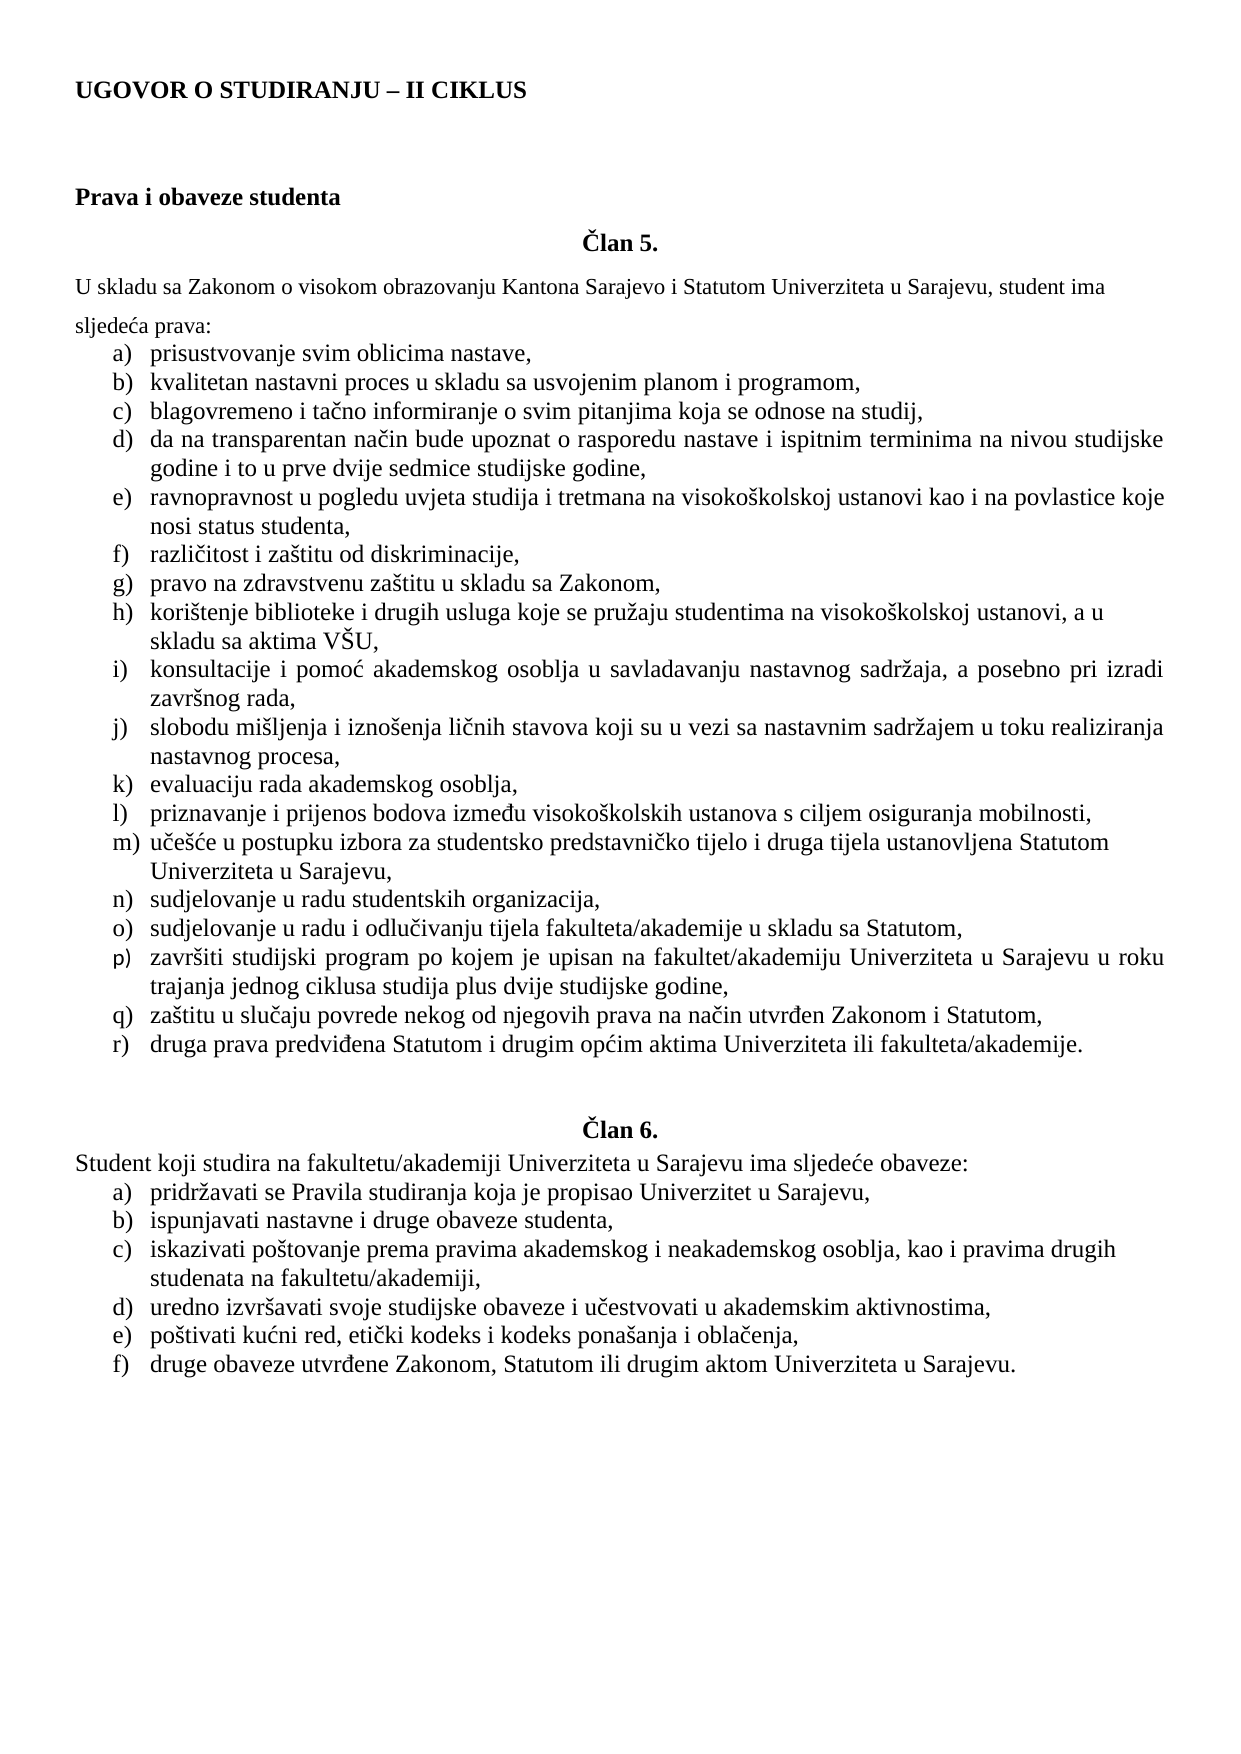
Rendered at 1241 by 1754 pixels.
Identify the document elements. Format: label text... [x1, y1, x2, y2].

list učešće u postupku izbora za studentsko predstavničko tijelo i druga tijela ustanovljena Statutom [112, 827, 1165, 856]
text sljedeća prava: [75, 312, 1165, 338]
list iskazivati poštovanje prema pravima akademskog i neakademskog osoblja, kao i pravima drugih [112, 1234, 1165, 1263]
list poštivati kućni red, etički kodeks i kodeks ponašanja i oblačenja, [112, 1320, 1165, 1349]
list priznavanje i prijenos bodova između visokoškolskih ustanova s ciljem osiguranja mobilnosti, [112, 798, 1165, 827]
list ravnopravnost u pogledu uvjeta studija i tretmana na visokoškolskoj ustanovi kao i na povlastice koje nosi status studenta, [112, 482, 1165, 539]
list da na transparentan način bude upoznat o rasporedu nastave i ispitnim terminima na nivou studijske godine i to u prve dvije sedmice studijske godine, [112, 424, 1165, 482]
list druge obaveze utvrđene Zakonom, Statutom ili drugim aktom Univerziteta u Sarajevu. [112, 1349, 1165, 1378]
list korištenje biblioteke i drugih usluga koje se pružaju studentima na visokoškolskoj ustanovi, a u [112, 597, 1165, 626]
list ispunjavati nastavne i druge obaveze studenta, [112, 1205, 1165, 1234]
text skladu sa aktima VŠU, [150, 626, 1165, 654]
text Student koji studira na fakultetu/akademiji Univerziteta u Sarajevu ima sljedeće obaveze: [75, 1148, 1165, 1177]
list druga prava predviđena Statutom i drugim općim aktima Univerziteta ili fakulteta/akademije. [112, 1029, 1165, 1057]
list uredno izvršavati svoje studijske obaveze i učestvovati u akademskim aktivnostima, [112, 1292, 1165, 1320]
list zaštitu u slučaju povrede nekog od njegovih prava na način utvrđen Zakonom i Statutom, [112, 1000, 1165, 1029]
list slobodu mišljenja i iznošenja ličnih stavova koji su u vezi sa nastavnim sadržajem u toku realiziranja nastavnog procesa, [112, 712, 1165, 769]
list završiti studijski program po kojem je upisan na fakultet/akademiju Univerziteta u Sarajevu u roku trajanja jednog ciklusa studija plus dvije studijske godine, [112, 942, 1165, 1000]
list sudjelovanje u radu i odlučivanju tijela fakulteta/akademije u skladu sa Statutom, [112, 913, 1165, 942]
text Član 6. [75, 1115, 1165, 1144]
list prisustvovanje svim oblicima nastave, [112, 338, 1165, 367]
text studenata na fakultetu/akademiji, [150, 1263, 1165, 1292]
text Univerziteta u Sarajevu, [150, 856, 1165, 884]
text Prava i obaveze studenta [75, 182, 1165, 211]
list blagovremeno i tačno informiranje o svim pitanjima koja se odnose na studij, [112, 396, 1165, 424]
list konsultacije i pomoć akademskog osoblja u savladavanju nastavnog sadržaja, a posebno pri izradi završnog rada, [112, 654, 1165, 712]
text U skladu sa Zakonom o visokom obrazovanju Kantona Sarajevo i Statutom Univerziteta u Sarajevu, student ima [75, 273, 1165, 299]
list sudjelovanje u radu studentskih organizacija, [112, 884, 1165, 913]
list evaluaciju rada akademskog osoblja, [112, 769, 1165, 798]
list različitost i zaštitu od diskriminacije, [112, 539, 1165, 568]
list pridržavati se Pravila studiranja koja je propisao Univerzitet u Sarajevu, [112, 1177, 1165, 1205]
list kvalitetan nastavni proces u skladu sa usvojenim planom i programom, [112, 367, 1165, 396]
text Član 5. [75, 228, 1165, 256]
list pravo na zdravstvenu zaštitu u skladu sa Zakonom, [112, 568, 1165, 597]
